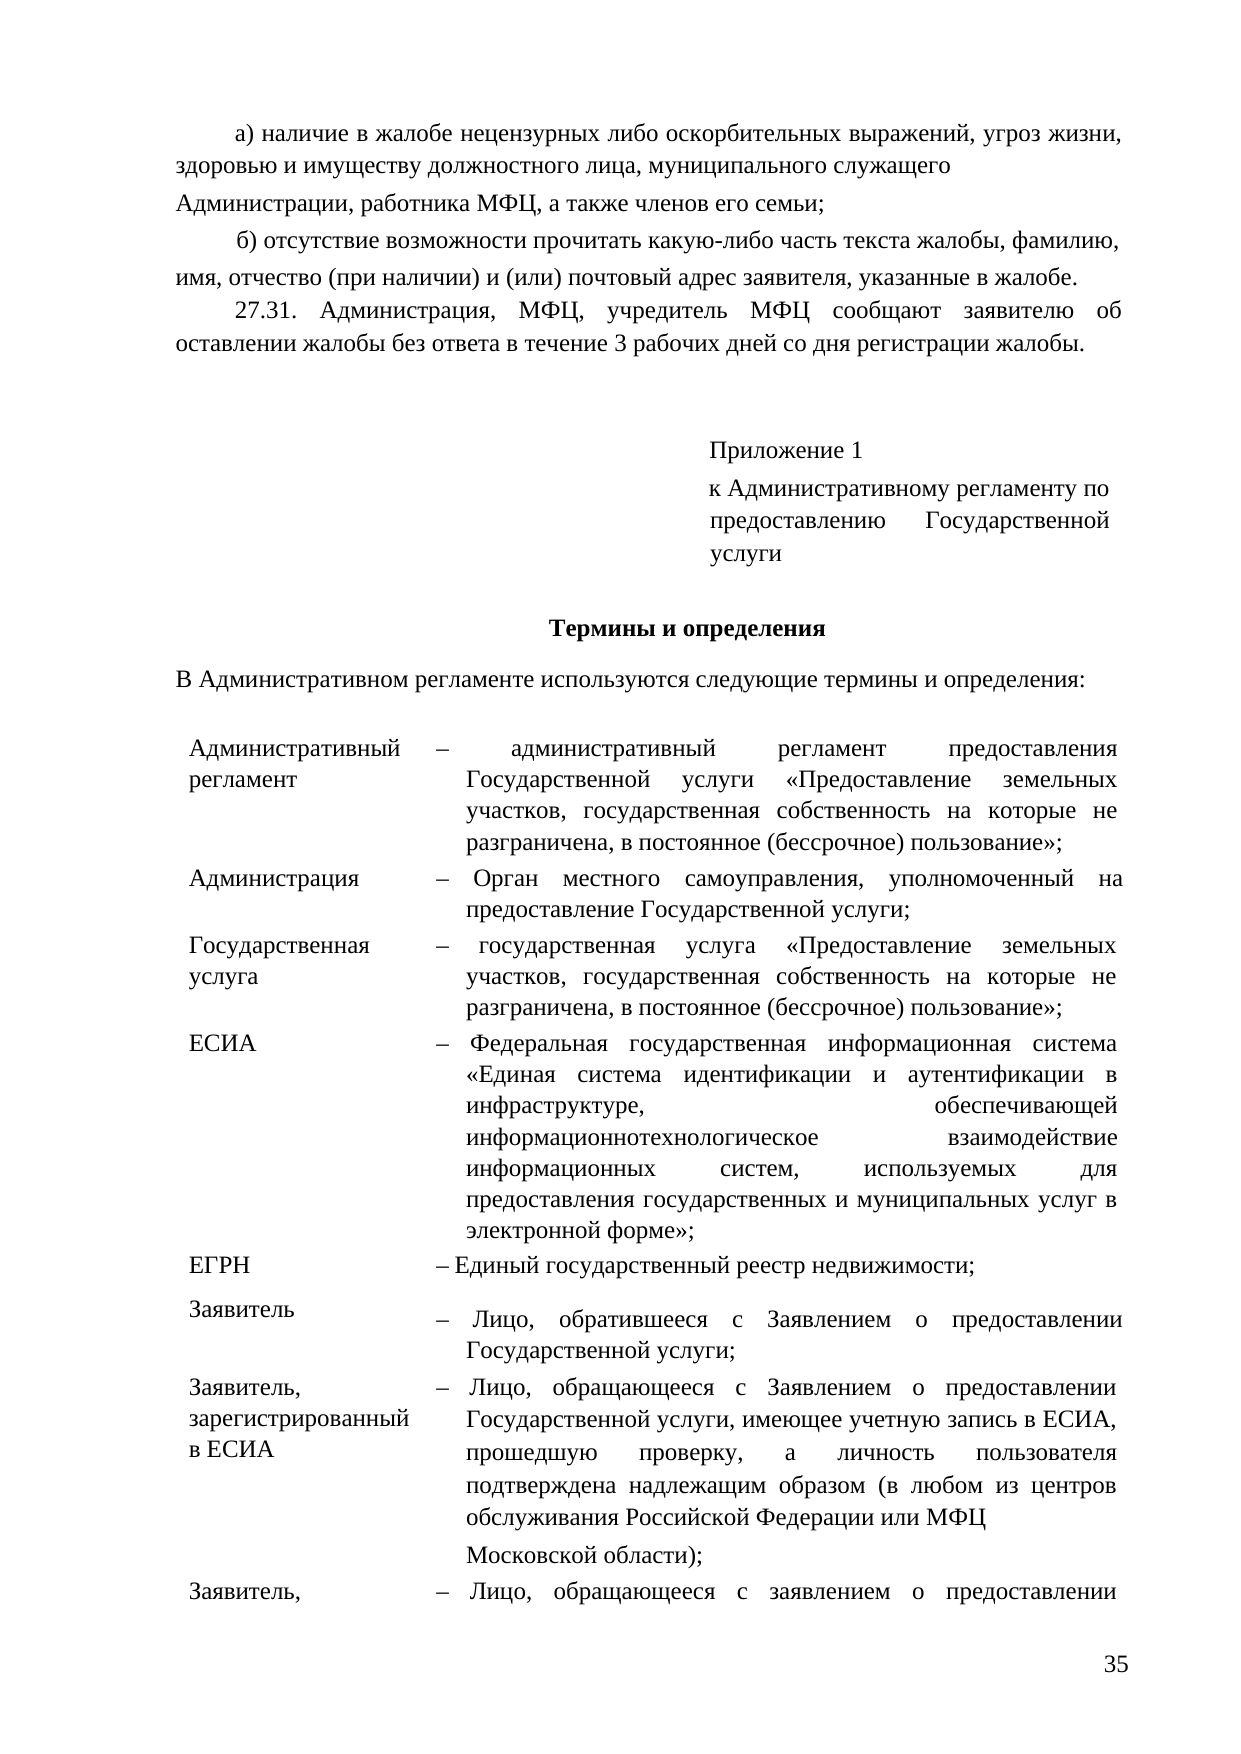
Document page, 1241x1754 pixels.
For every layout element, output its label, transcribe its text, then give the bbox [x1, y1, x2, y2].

table_cell Администрация [189, 859, 436, 925]
table_cell – государственная услуга «Предоставление земельных участков, государственная собственность на которые не разграничена, в постоянное (бессрочное) пользование»; [436, 925, 1124, 1023]
table_cell ЕСИА [189, 1024, 436, 1246]
table_header – административный регламент предоставления Государственной услуги «Предоставление земельных участков, государственная собственность на которые не разграничена, в постоянное (бессрочное) пользование»; [436, 729, 1124, 858]
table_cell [436, 1571, 1124, 1635]
subtitle Термины и определения [191, 613, 1183, 642]
table_header Административный регламент [189, 729, 436, 858]
text Приложение 1 [403, 435, 1169, 464]
text В Административном регламенте используются следующие термины и определения: [175, 664, 1123, 693]
table_cell ЕГРН [189, 1246, 436, 1289]
table_cell Заявитель, зарегистрированный в ЕСИА [189, 1367, 436, 1571]
table_cell – Орган местного самоуправления, уполномоченный на предоставление Государственной услуги; [436, 859, 1124, 925]
text а) наличие в жалобе нецензурных либо оскорбительных выражений, угроз жизни, здоровью и имуществу должностного лица, муниципального служащего [175, 118, 1123, 179]
text Администрации, работника МФЦ, а также членов его семьи; [175, 188, 1123, 217]
table_cell Заявитель [189, 1289, 436, 1367]
table_cell – Единый государственный реестр недвижимости; [436, 1246, 1124, 1289]
text б) отсутствие возможности прочитать какую-либо часть текста жалобы, фамилию, [236, 225, 1123, 254]
text 27.31. Администрация, МФЦ, учредитель МФЦ сообщают заявителю об оставлении жалобы без ответа в течение 3 рабочих дней со дня регистрации жалобы. [175, 295, 1123, 357]
text имя, отчество (при наличии) и (или) почтовый адрес заявителя, указанные в жалобе. [175, 262, 1123, 291]
table_cell Государственная услуга [189, 925, 436, 1023]
table_cell – Лицо, обращающееся с Заявлением о предоставлении Государственной услуги, имеющее учетную запись в ЕСИА, прошедшую проверку, а личность пользователя подтверждена надлежащим образом (в любом из центров обслуживания Российской Федерации или МФЦ Московской области); [436, 1367, 1124, 1571]
table_cell – Лицо, обратившееся с Заявлением о предоставлении Государственной услуги; [436, 1289, 1124, 1367]
table_cell – Федеральная государственная информационная система «Единая система идентификации и аутентификации в инфраструктуре, обеспечивающей информационнотехнологическое взаимодействие информационных систем, используемых для предоставления государственных и муниципальных услуг в электронной форме»; [436, 1024, 1124, 1246]
text к Административному регламенту по предоставлению Государственной услуги [709, 473, 1109, 567]
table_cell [189, 1571, 436, 1635]
